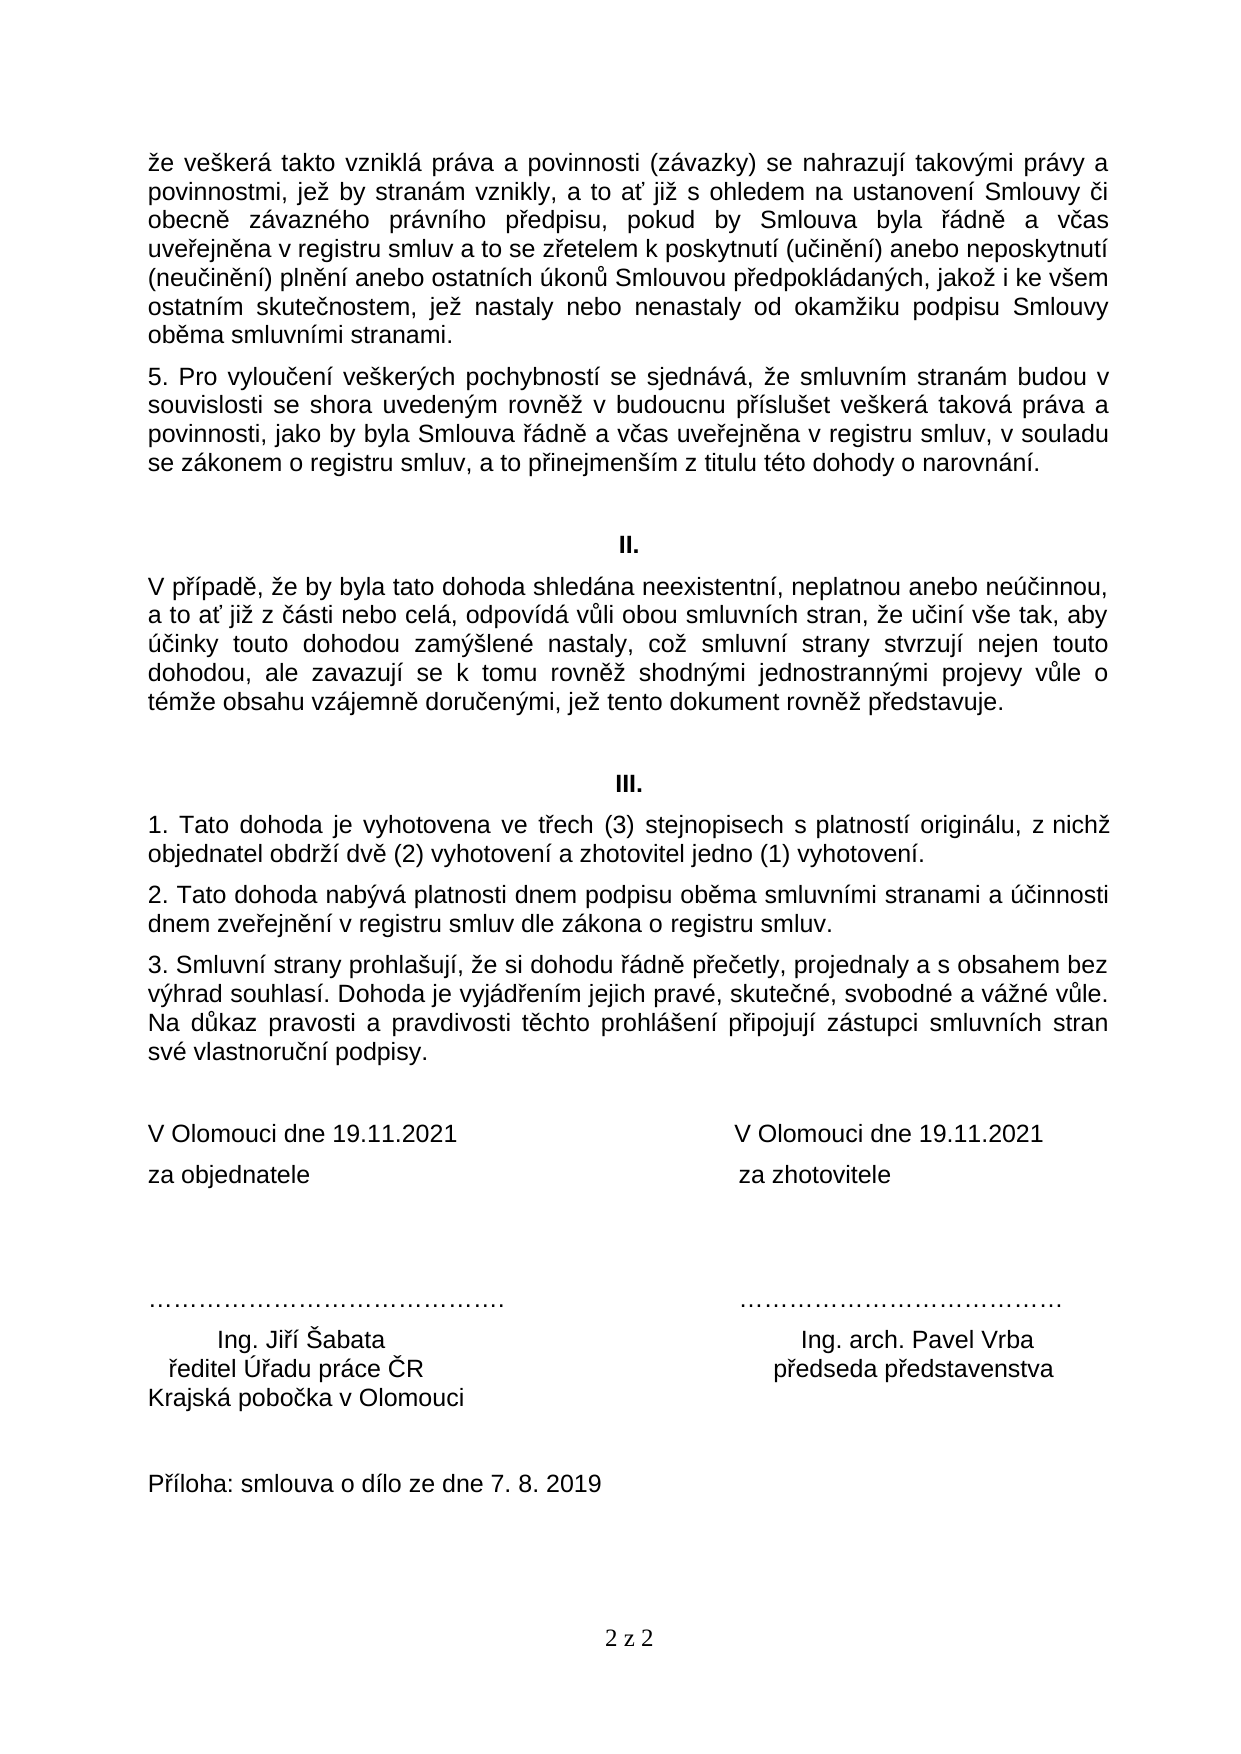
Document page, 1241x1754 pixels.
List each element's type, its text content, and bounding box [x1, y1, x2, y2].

text 1. Tato dohoda je vyhotovena ve třech (3) stejnopisech s platností originálu, z nichž objednatel obdrží dvě (2) vyhotovení a zhotovitel jedno (1) vyhotovení. [148, 810, 1110, 868]
text Krajská pobočka v Olomouci [148, 1383, 1110, 1411]
text V Olomouci dne 19.11.2021 V Olomouci dne 19.11.2021 [148, 1119, 1110, 1148]
text 3. Smluvní strany prohlašují, že si dohodu řádně přečetly, projednaly a s obsahem bez výhrad souhlasí. Dohoda je vyjádřením jejich pravé, skutečné, svobodné a vážné vůle. Na důkaz pravosti a pravdivosti těchto prohlášení připojují zástupci smluvních stran své vlastnoruční podpisy. [148, 950, 1110, 1065]
text V případě, že by byla tato dohoda shledána neexistentní, neplatnou anebo neúčinnou, a to ať již z části nebo celá, odpovídá vůli obou smluvních stran, že učiní vše tak, aby účinky touto dohodou zamýšlené nastaly, což smluvní strany stvrzují nejen touto dohodou, ale zavazují se k tomu rovněž shodnými jednostrannými projevy vůle o témže obsahu vzájemně doručenými, jež tento dokument rovněž představuje. [148, 571, 1110, 715]
text Ing. Jiří Šabata Ing. arch. Pavel Vrba [148, 1325, 1110, 1354]
text III. [148, 769, 1110, 798]
text 5. Pro vyloučení veškerých pochybností se sjednává, že smluvním stranám budou v souvislosti se shora uvedeným rovněž v budoucnu příslušet veškerá taková práva a povinnosti, jako by byla Smlouva řádně a včas uveřejněna v registru smluv, v souladu se zákonem o registru smluv, a to přinejmenším z titulu této dohody o narovnání. [148, 361, 1110, 476]
text ředitel Úřadu práce ČR předseda představenstva [148, 1354, 1110, 1383]
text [148, 148, 1110, 349]
text Příloha: smlouva o dílo ze dne 7. 8. 2019 [148, 1469, 1110, 1498]
text II. [148, 530, 1110, 559]
text ……………………………………. ………………………………… [148, 1284, 1110, 1313]
text 2. Tato dohoda nabývá platnosti dnem podpisu oběma smluvními stranami a účinnosti dnem zveřejnění v registru smluv dle zákona o registru smluv. [148, 880, 1110, 938]
text za objednatele za zhotovitele [148, 1160, 1110, 1189]
